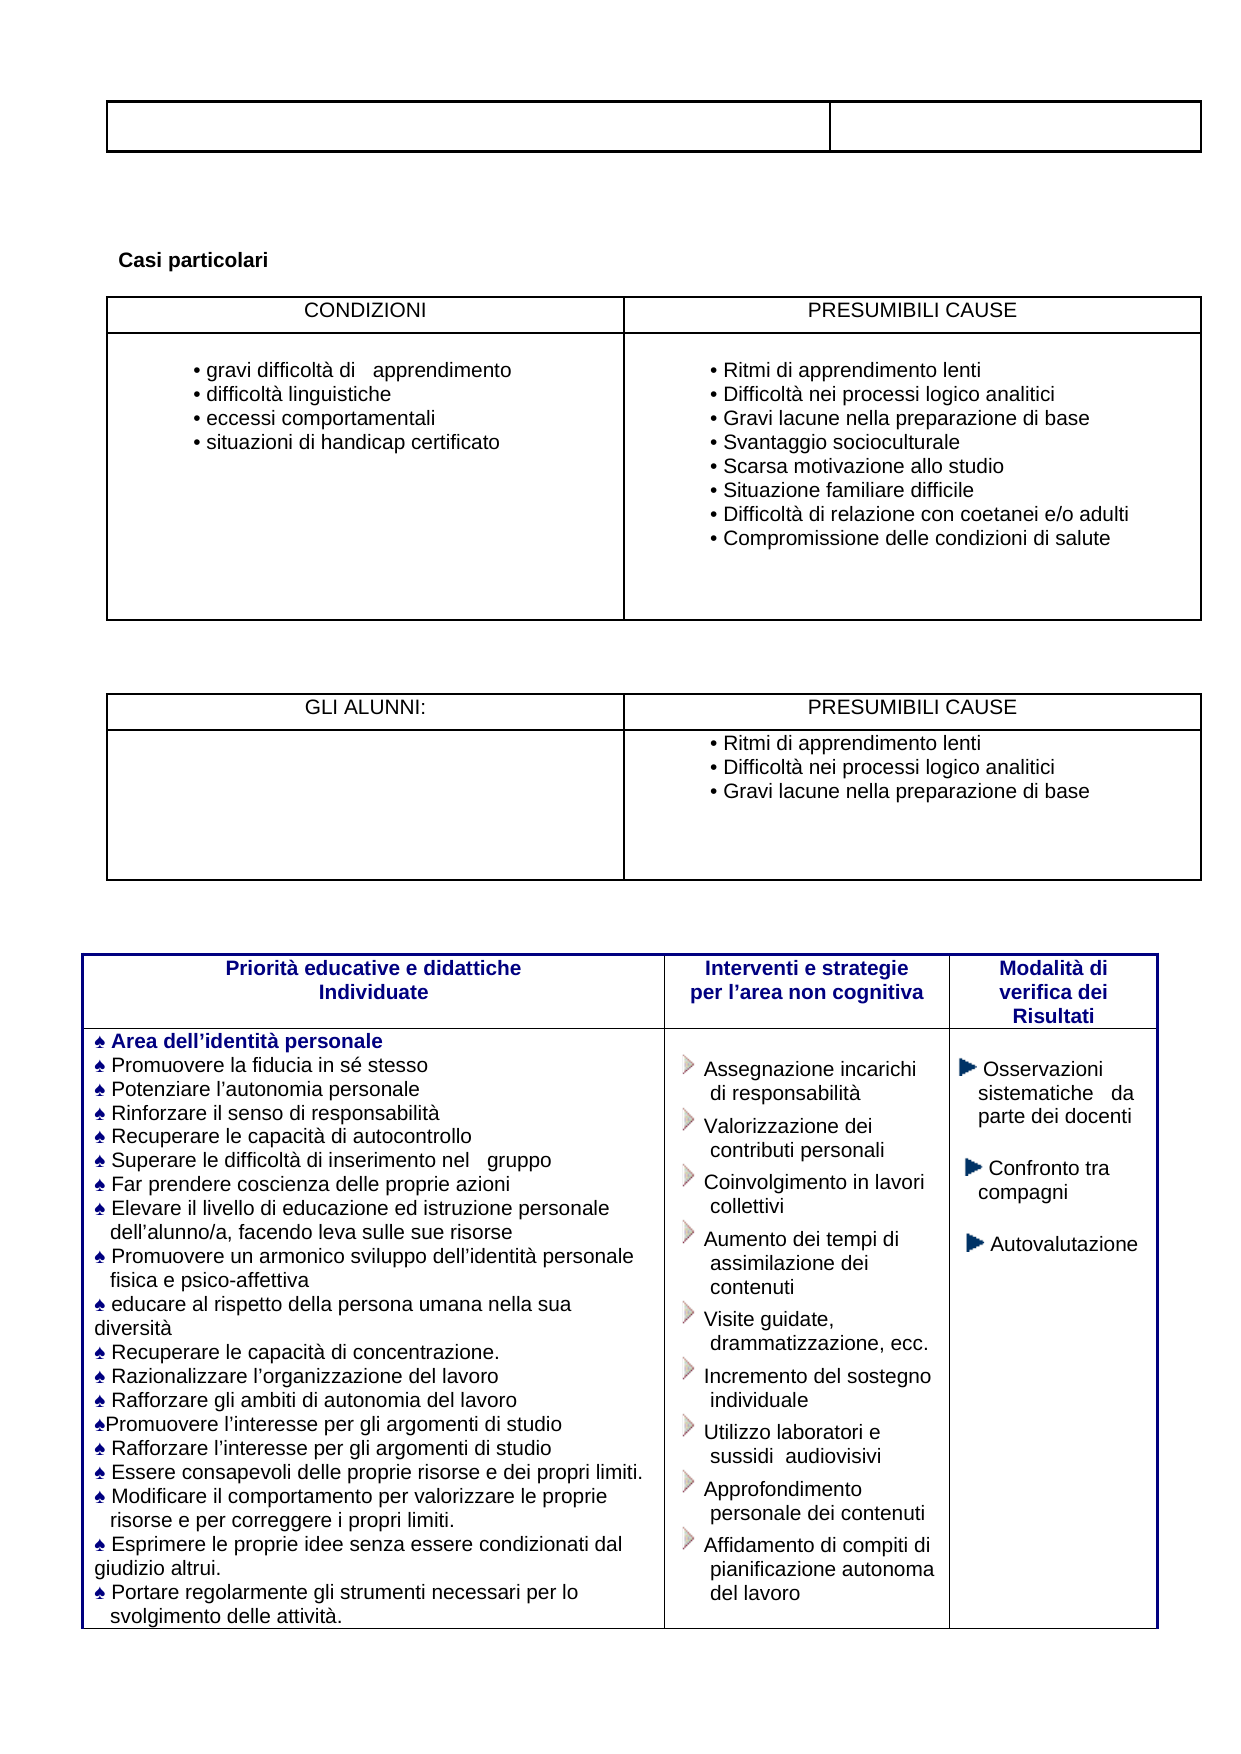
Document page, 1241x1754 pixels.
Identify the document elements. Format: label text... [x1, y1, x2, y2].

table_header Modalità di verifica dei Risultati [950, 956, 1156, 1027]
table_header PRESUMIBILI CAUSE [625, 695, 1200, 728]
table_header CONDIZIONI [108, 298, 623, 332]
table_cell • Ritmi di apprendimento lenti • Difficoltà nei processi logico analitici • Gravi lacune nella preparazione di base • Svantaggio socioculturale • Scarsa motivazione allo studio • Situazione familiare difficile • Difficoltà di relazione con coetanei e/o adulti • Compromissione delle condizioni di salute [625, 334, 1200, 619]
picture [675, 1355, 704, 1383]
picture [953, 1052, 977, 1076]
table_cell [108, 103, 829, 150]
picture [675, 1524, 704, 1553]
table_header Interventi e strategie per l’area non cognitiva [665, 956, 949, 1027]
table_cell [84, 1029, 664, 1627]
table_cell • Ritmi di apprendimento lenti • Difficoltà nei processi logico analitici • Gravi lacune nella preparazione di base [625, 731, 1200, 878]
picture [675, 1161, 704, 1190]
table_cell • gravi difficoltà di apprendimento • difficoltà linguistiche • eccessi comportamentali • situazioni di handicap certificato [108, 334, 623, 619]
table_header PRESUMIBILI CAUSE [625, 298, 1200, 332]
picture [675, 1467, 704, 1496]
picture [675, 1411, 704, 1440]
table_cell [831, 103, 1200, 150]
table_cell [665, 1029, 949, 1627]
table_header GLI ALUNNI: [108, 695, 623, 728]
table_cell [950, 1029, 1156, 1627]
text Casi particolari [118, 248, 1122, 272]
table_cell [108, 731, 623, 878]
picture [960, 1227, 985, 1252]
picture [675, 1218, 704, 1247]
table_header Priorità educative e didattiche Individuate [84, 956, 664, 1027]
picture [675, 1105, 704, 1134]
picture [675, 1298, 704, 1327]
picture [959, 1152, 983, 1176]
picture [675, 1052, 704, 1077]
